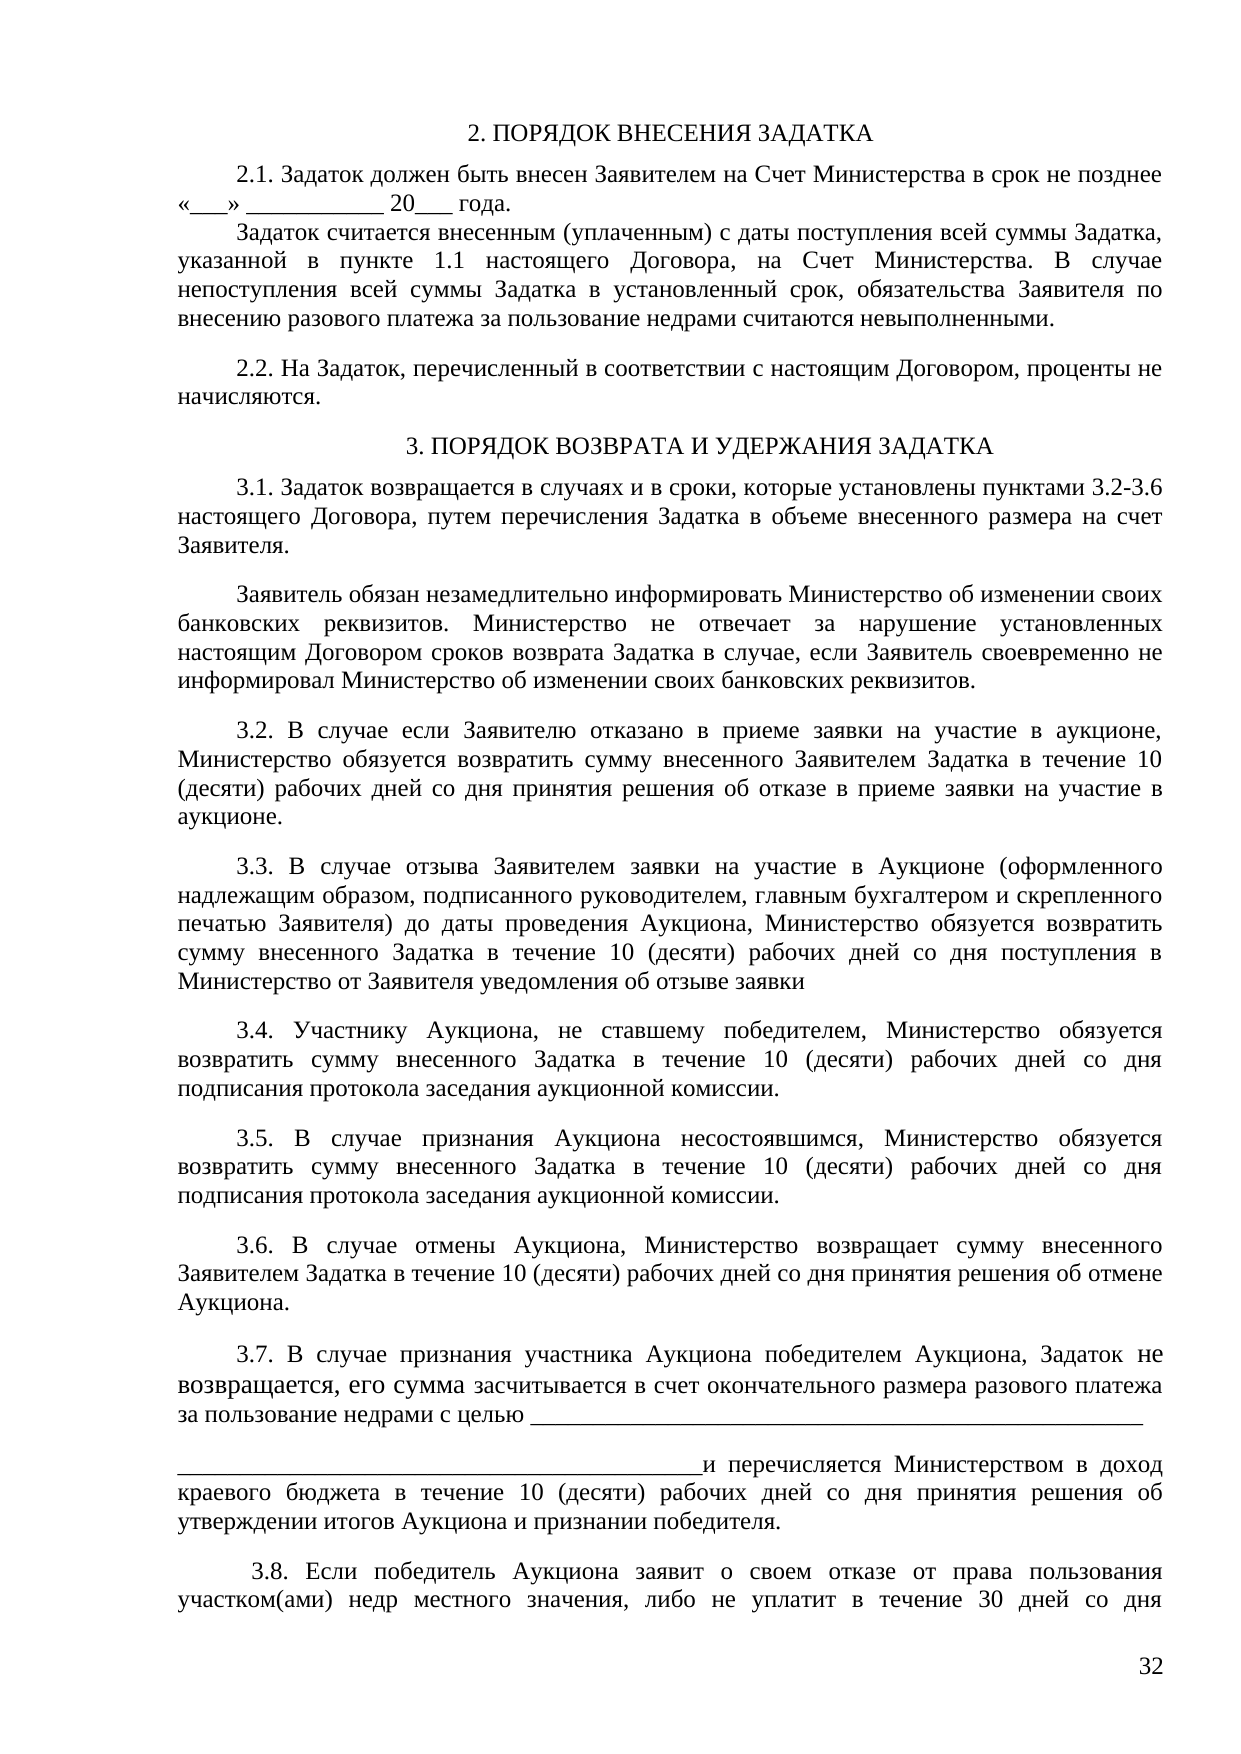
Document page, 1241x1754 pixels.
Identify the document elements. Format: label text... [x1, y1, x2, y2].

text 3.7. В случае признания участника Аукциона победителем Аукциона, Задаток не возвращается, его сумма засчитывается в счет окончательного размера разового платежа за пользование недрами с целью _________________________________________________ [177, 1337, 1163, 1428]
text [177, 1556, 1163, 1613]
text 3. ПОРЯДОК ВОЗВРАТА И УДЕРЖАНИЯ ЗАДАТКА [177, 431, 1163, 460]
text 3.3. В случае отзыва Заявителем заявки на участие в Аукционе (оформленного надлежащим образом, подписанного руководителем, главным бухгалтером и скрепленного печатью Заявителя) до даты проведения Аукциона, Министерство обязуется возвратить сумму внесенного Задатка в течение 10 (десяти) рабочих дней со дня поступления в Министерство от Заявителя уведомления об отзыве заявки [177, 851, 1163, 995]
text 3.6. В случае отмены Аукциона, Министерство возвращает сумму внесенного Заявителем Задатка в течение 10 (десяти) рабочих дней со дня принятия решения об отмене Аукциона. [177, 1230, 1163, 1316]
text 2. ПОРЯДОК ВНЕСЕНИЯ ЗАДАТКА [177, 118, 1163, 147]
text Заявитель обязан незамедлительно информировать Министерство об изменении своих банковских реквизитов. Министерство не отвечает за нарушение установленных настоящим Договором сроков возврата Задатка в случае, если Заявитель своевременно не информировал Министерство об изменении своих банковских реквизитов. [177, 579, 1163, 694]
text 3.1. Задаток возвращается в случаях и в сроки, которые установлены пунктами 3.2-3.6 настоящего Договора, путем перечисления Задатка в объеме внесенного размера на счет Заявителя. [177, 472, 1163, 558]
text __________________________________________и перечисляется Министерством в доход краевого бюджета в течение 10 (десяти) рабочих дней со дня принятия решения об утверждении итогов Аукциона и признании победителя. [177, 1449, 1163, 1535]
text Задаток считается внесенным (уплаченным) с даты поступления всей суммы Задатка, указанной в пункте 1.1 настоящего Договора, на Счет Министерства. В случае непоступления всей суммы Задатка в установленный срок, обязательства Заявителя по внесению разового платежа за пользование недрами считаются невыполненными. [177, 217, 1163, 332]
text 3.2. В случае если Заявителю отказано в приеме заявки на участие в аукционе, Министерство обязуется возвратить сумму внесенного Заявителем Задатка в течение 10 (десяти) рабочих дней со дня принятия решения об отказе в приеме заявки на участие в аукционе. [177, 715, 1163, 830]
text 2.1. Задаток должен быть внесен Заявителем на Счет Министерства в срок не позднее «___» ___________ 20___ года. [177, 159, 1163, 217]
text 3.5. В случае признания Аукциона несостоявшимся, Министерство обязуется возвратить сумму внесенного Задатка в течение 10 (десяти) рабочих дней со дня подписания протокола заседания аукционной комиссии. [177, 1123, 1163, 1209]
text 3.4. Участнику Аукциона, не ставшему победителем, Министерство обязуется возвратить сумму внесенного Задатка в течение 10 (десяти) рабочих дней со дня подписания протокола заседания аукционной комиссии. [177, 1016, 1163, 1102]
text 2.2. На Задаток, перечисленный в соответствии с настоящим Договором, проценты не начисляются. [177, 353, 1163, 410]
